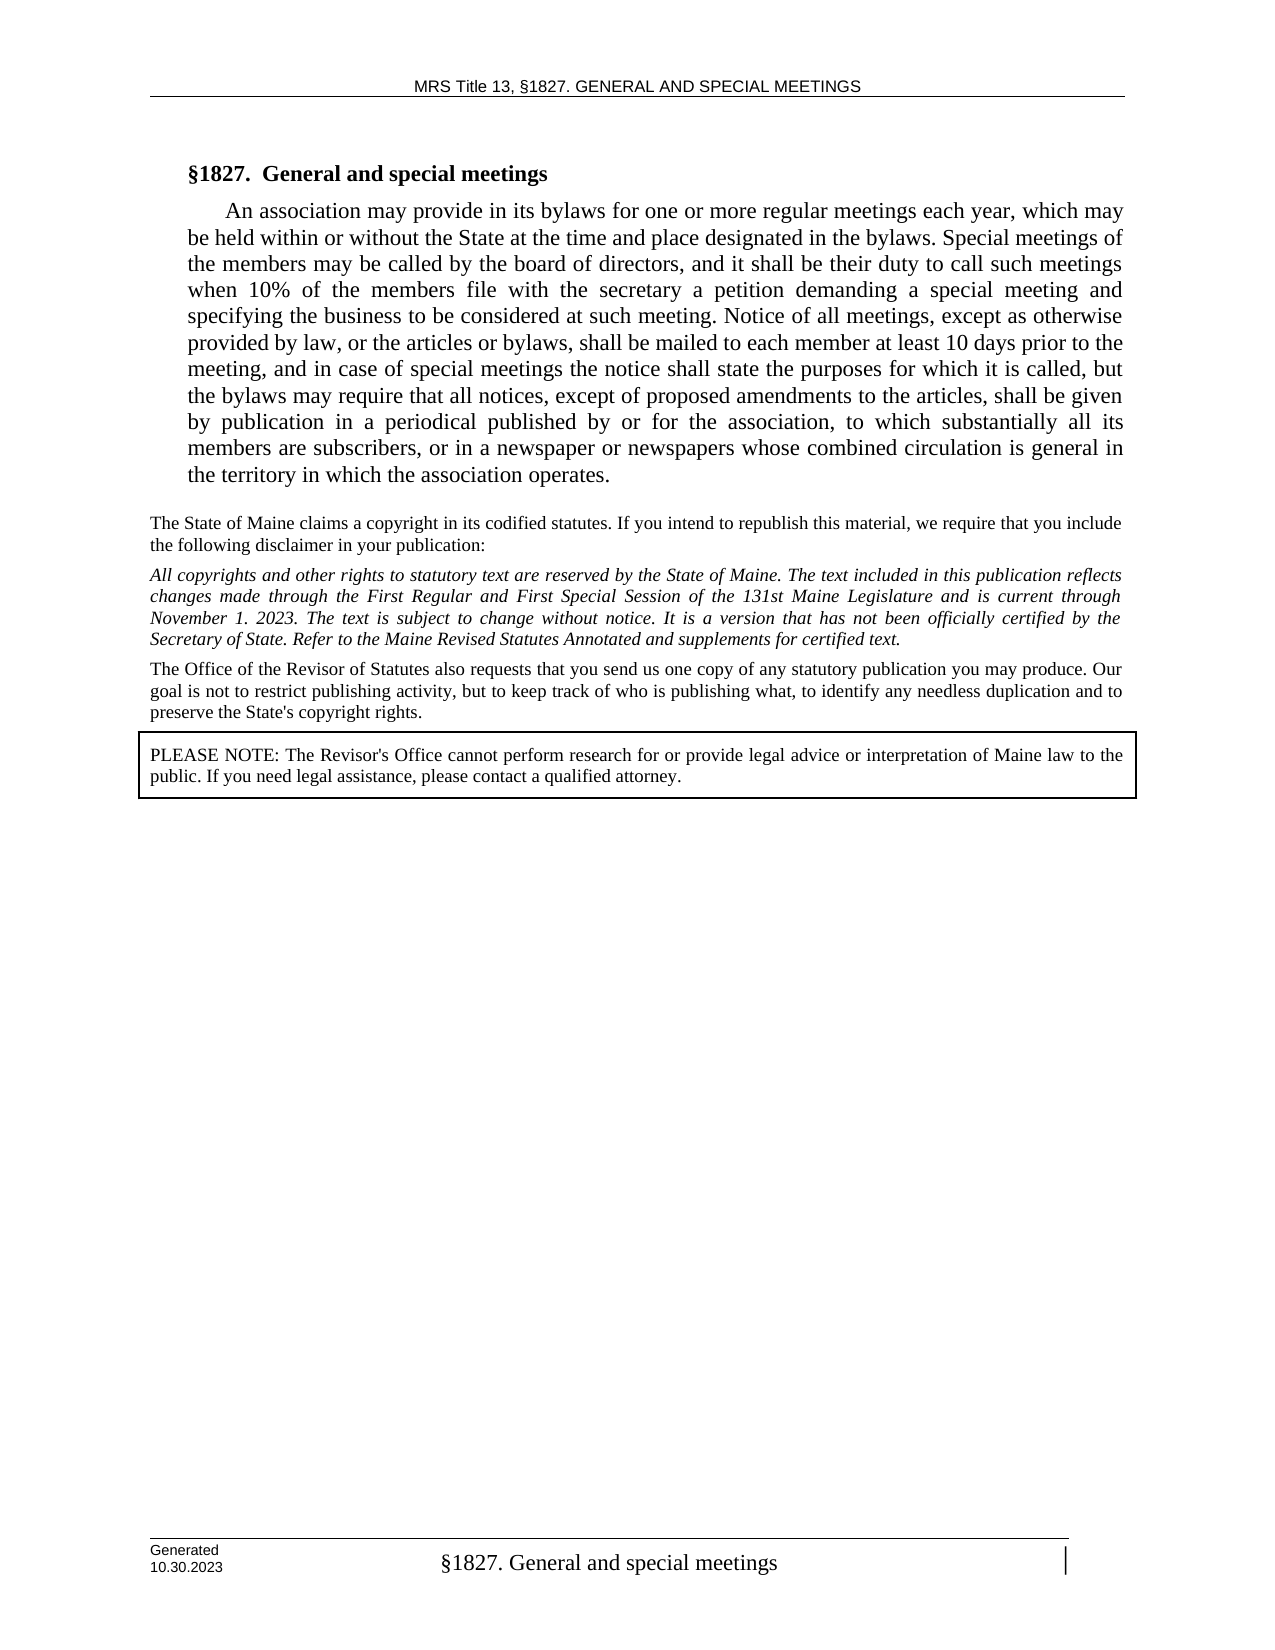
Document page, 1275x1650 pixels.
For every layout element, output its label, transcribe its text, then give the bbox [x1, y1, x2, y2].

text PLEASE NOTE: The Revisor's Office cannot perform research for or provide legal advice or interpretation of Maine law to the public. If you need legal assistance, please contact a qualified attorney. [140, 733, 1135, 797]
text The State of Maine claims a copyright in its codified statutes. If you intend to republish this material, we require that you include the following disclaimer in your publication: [150, 512, 1125, 555]
text The Office of the Revisor of Statutes also requests that you send us one copy of any statutory publication you may produce. Our goal is not to restrict publishing activity, but to keep track of who is publishing what, to identify any needless duplication and to preserve the State's copyright rights. [150, 658, 1125, 723]
text An association may provide in its bylaws for one or more regular meetings each year, which may be held within or without the State at the time and place designated in the bylaws. Special meetings of the members may be called by the board of directors, and it shall be their duty to call such meetings when 10% of the members file with the secretary a petition demanding a special meeting and specifying the business to be considered at such meeting. Notice of all meetings, except as otherwise provided by law, or the articles or bylaws, shall be mailed to each member at least 10 days prior to the meeting, and in case of special meetings the notice shall state the purposes for which it is called, but the bylaws may require that all notices, except of proposed amendments to the articles, shall be given by publication in a periodical published by or for the association, to which substantially all its members are subscribers, or in a newspaper or newspapers whose combined circulation is general in the territory in which the association operates. [187, 197, 1125, 487]
text All copyrights and other rights to statutory text are reserved by the State of Maine. The text included in this publication reflects changes made through the First Regular and First Special Session of the 131st Maine Legislature and is current through November 1. 2023 . The text is subject to change without notice. It is a version that has not been officially certified by the Secretary of State. Refer to the Maine Revised Statutes Annotated and supplements for certified text. [150, 563, 1125, 650]
text §1827. General and special meetings [187, 160, 1125, 187]
